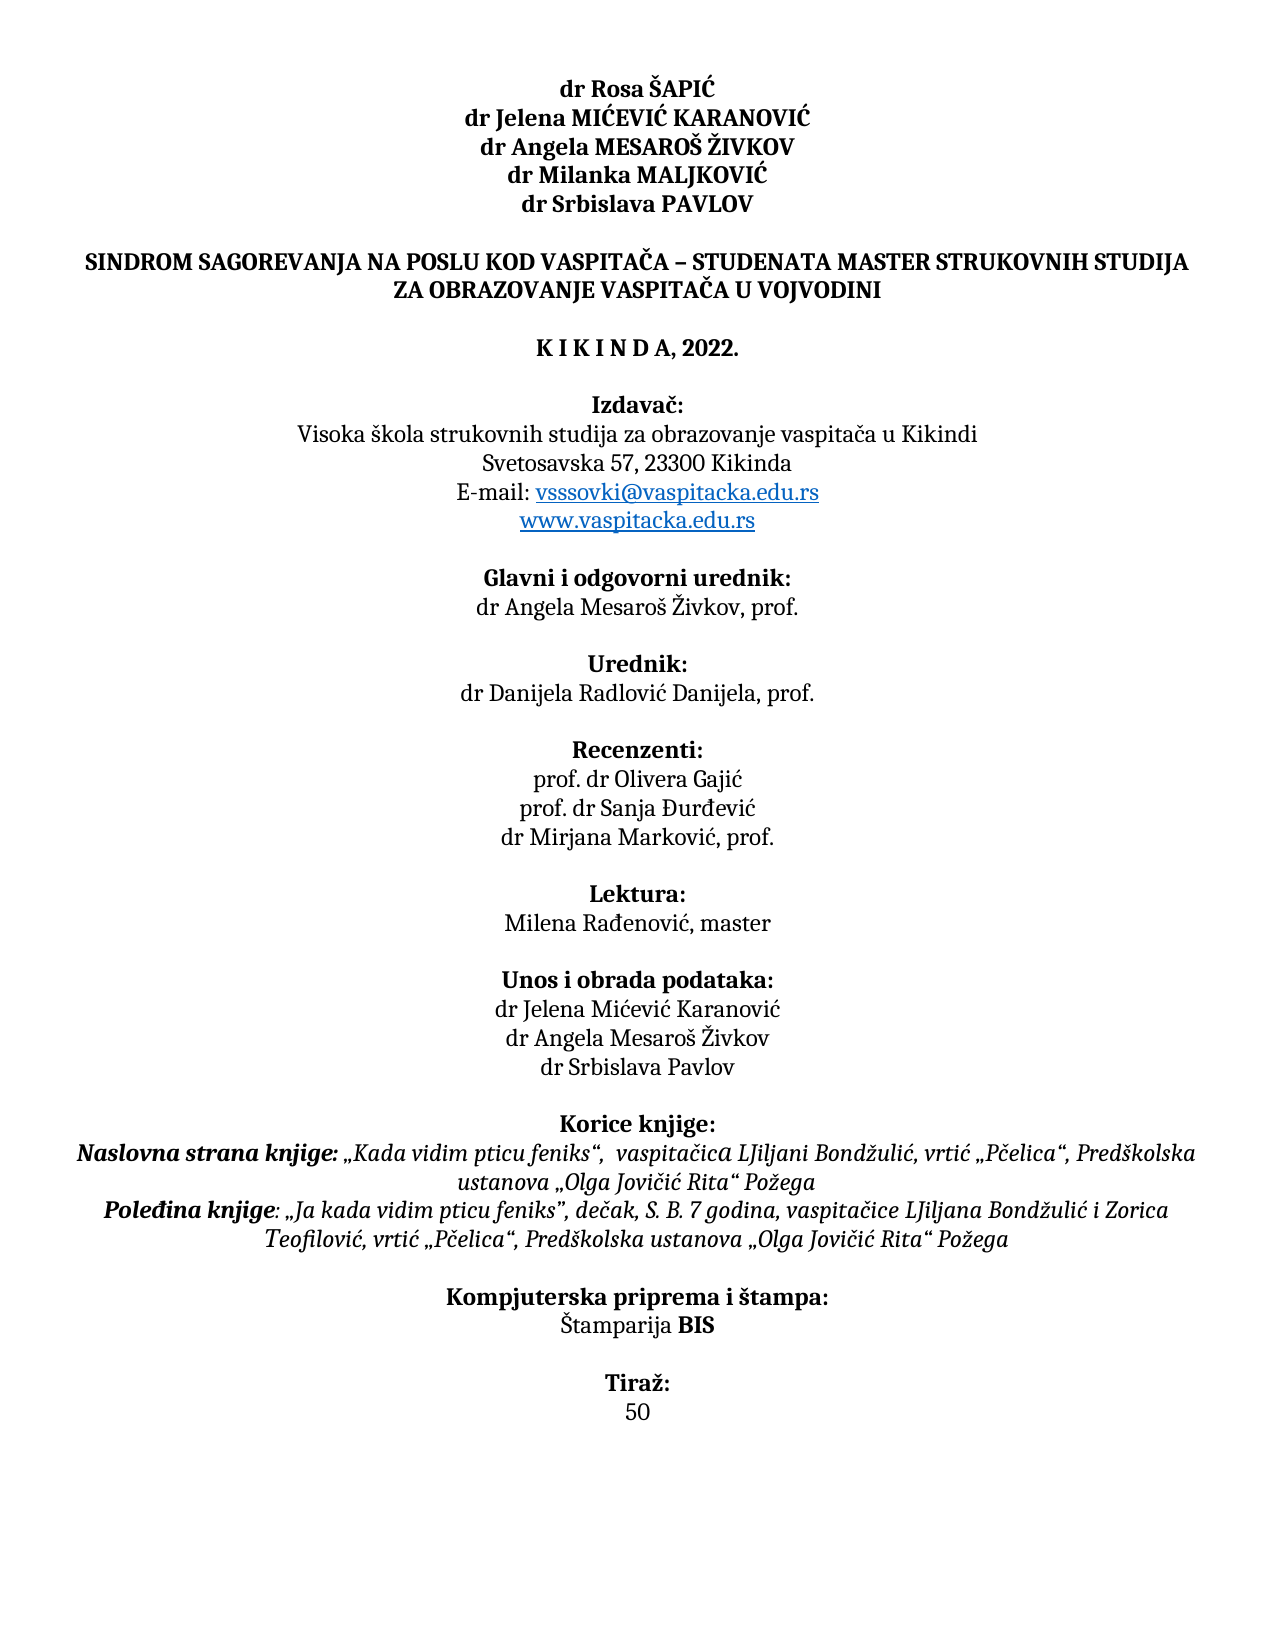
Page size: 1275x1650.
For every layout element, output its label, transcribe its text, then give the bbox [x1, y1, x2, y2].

text E-mail: vsssovki@vaspitacka.edu.rs [75, 477, 1200, 506]
text Izdavač: [75, 391, 1200, 420]
text K I K I N D A, 2022. [75, 334, 1200, 362]
text dr Jelena MIĆEVIĆ KARANOVIĆ [75, 104, 1200, 132]
text prof. dr Olivera Gajić [75, 765, 1200, 794]
text dr Milanka MALJKOVIĆ [75, 161, 1200, 190]
text Tiraž: [75, 1369, 1200, 1397]
text Kompjuterska priprema i štampa: [75, 1282, 1200, 1311]
text SINDROM SAGOREVANJA NA POSLU KOD VASPITAČA – STUDENATA MASTER STRUKOVNIH STUDIJA ZA OBRAZOVANJE VASPITAČA U VOJVODINI [75, 247, 1200, 305]
text dr Rosa ŠAPIĆ [75, 75, 1200, 104]
text 50 [75, 1397, 1200, 1426]
text dr Srbislava Pavlov [75, 1052, 1200, 1081]
text Glavni i odgovorni urednik: [75, 564, 1200, 592]
text Lektura: [75, 880, 1200, 909]
text Svetosavska 57, 23300 Kikinda [75, 449, 1200, 477]
text Korice knjige: [75, 1110, 1200, 1139]
text Poleđina knjige: „Ja kada vidim pticu feniks”, dečak, S. B. 7 godina, vaspitačice LJiljana Bondžulić i Zorica Тeofilović, vrtić „Pčelica“, Predškolska ustanova „Olga Jovičić Rita“ Požega [75, 1196, 1200, 1254]
text dr Mirjana Marković, prof. [75, 822, 1200, 851]
text Unos i obrada podataka: [75, 966, 1200, 995]
text www.vaspitacka.edu.rs [75, 506, 1200, 535]
text Urednik: [75, 650, 1200, 679]
text Milena Rađenović, master [75, 909, 1200, 937]
text Štamparija BIS [75, 1311, 1200, 1340]
text Naslovna strana knjige: „Kada vidim pticu feniks“, vaspitačicа LJiljani Bondžulić, vrtić „Pčelica“, Predškolska ustanova „Olga Jovičić Rita“ Požega [75, 1139, 1200, 1196]
text dr Danijela Radlović Danijela, prof. [75, 679, 1200, 707]
text dr Jelena Mićević Karanović [75, 995, 1200, 1024]
text dr Angela Mesaroš Živkov [75, 1024, 1200, 1052]
text dr Angela MESAROŠ ŽIVKOV [75, 132, 1200, 161]
text dr Angela Mesaroš Živkov, prof. [75, 592, 1200, 621]
text prof. dr Sanja Đurđević [75, 794, 1200, 822]
text dr Srbislava PAVLOV [75, 190, 1200, 219]
text Recenzenti: [75, 736, 1200, 765]
text Visoka škola strukovnih studija za obrazovanje vaspitača u Kikindi [75, 420, 1200, 449]
